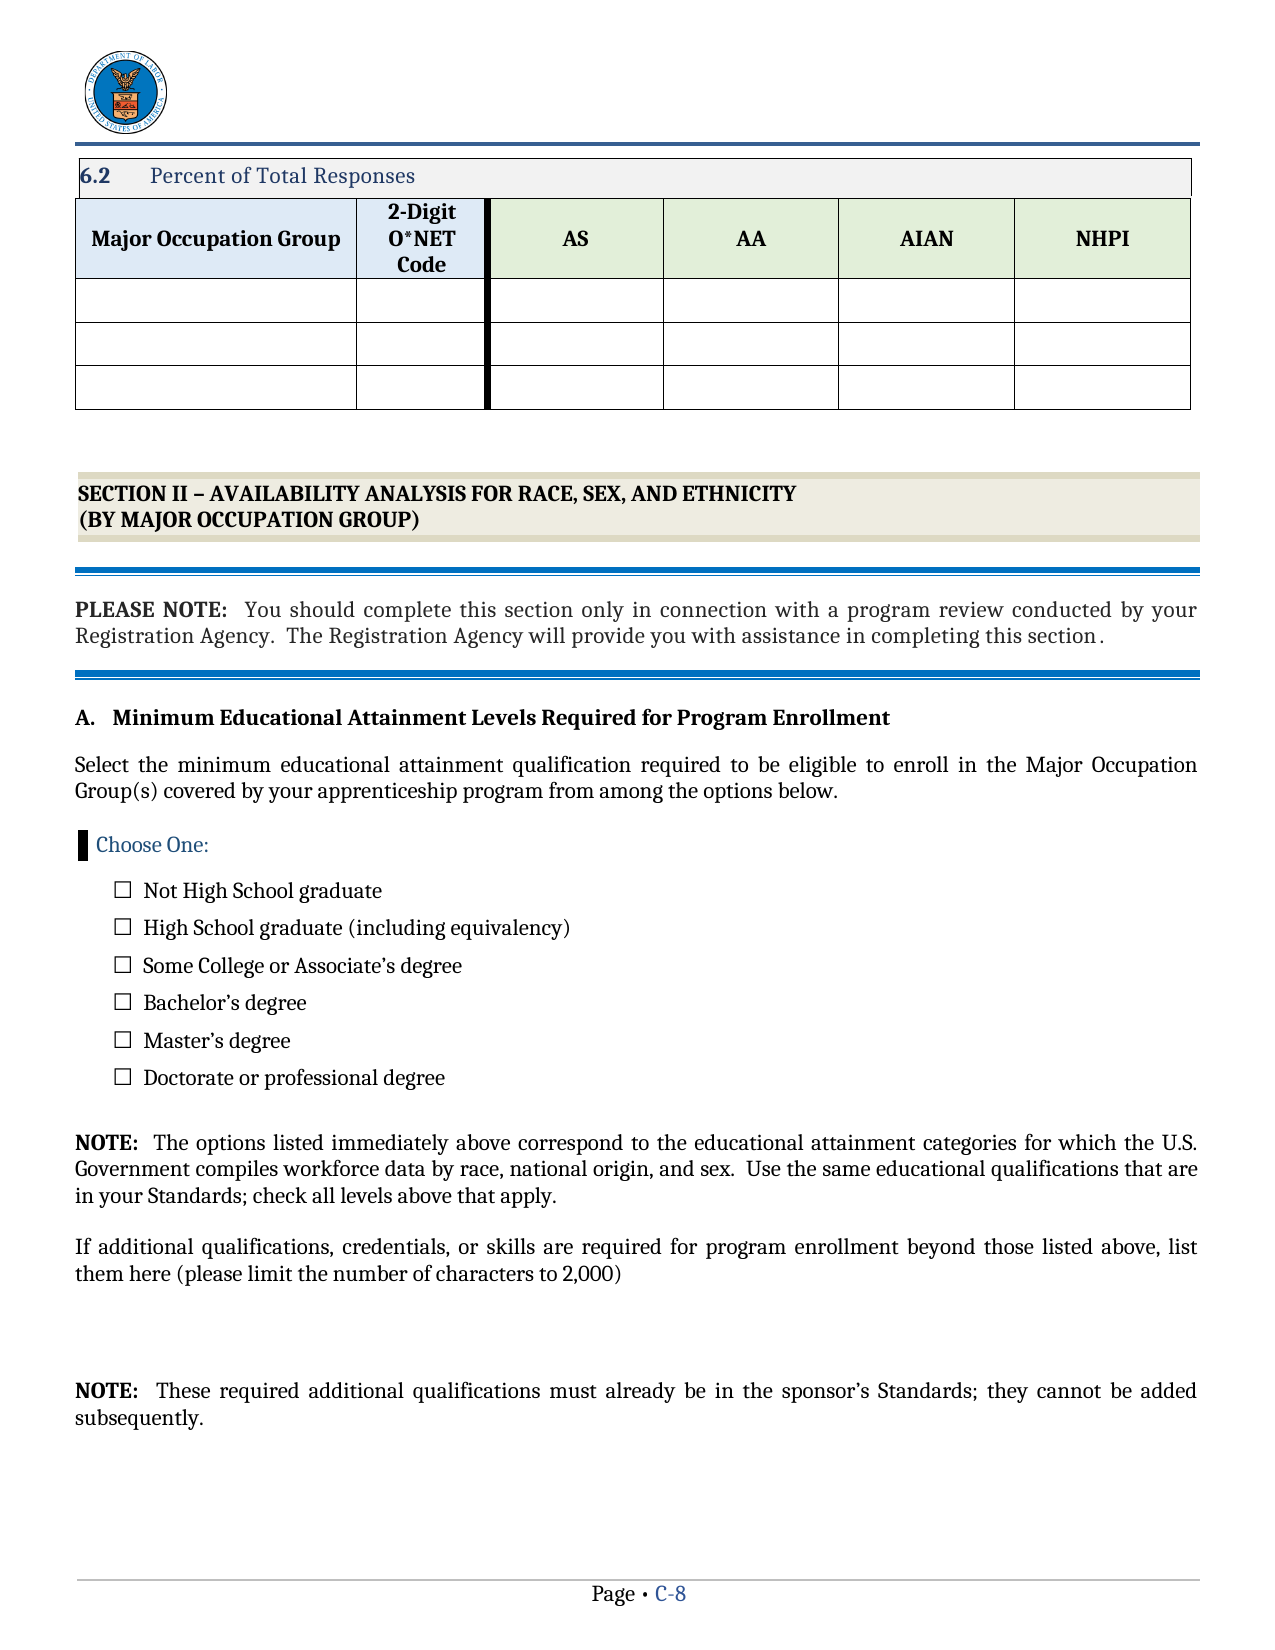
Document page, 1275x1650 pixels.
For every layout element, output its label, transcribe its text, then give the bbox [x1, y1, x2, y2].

table_cell [664, 366, 838, 409]
table_cell [76, 279, 356, 322]
table_cell [839, 279, 1014, 322]
list Bachelor’s degree [112, 986, 1200, 1017]
table_cell [1015, 366, 1190, 409]
table_header 2-Digit O*NET Code [357, 199, 484, 278]
picture [84, 51, 167, 134]
table_cell [491, 366, 663, 409]
table_cell [76, 366, 356, 409]
table_header AS [491, 199, 663, 278]
text 6.2 Percent of Total Responses [80, 159, 1191, 196]
subtitle Section II – Availability Analysis for race, sex, and ETHNICITY (by major occupation group) [78, 479, 1200, 535]
table_cell [357, 366, 484, 409]
text PLEASE NOTE: You should complete this section only in connection with a program review conducted by your Registration Agency. The Registration Agency will provide you with assistance in completing this section. [75, 576, 1200, 670]
list Master’s degree [112, 1024, 1200, 1055]
table_cell [491, 279, 663, 322]
table_cell [76, 323, 356, 365]
text NOTE: The options listed immediately above correspond to the educational attainment categories for which the U.S. Government compiles workforce data by race, national origin, and sex. Use the same educational qualifications that are in your Standards; check all levels above that apply. [75, 1130, 1200, 1209]
table_cell [1015, 323, 1190, 365]
table_cell [664, 323, 838, 365]
table_header NHPI [1015, 199, 1190, 278]
text NOTE: These required additional qualifications must already be in the sponsor’s Standards; they cannot be added subsequently. [75, 1378, 1200, 1431]
table_cell [1015, 279, 1190, 322]
table_header AA [664, 199, 838, 278]
table_cell [491, 323, 663, 365]
text Select the minimum educational attainment qualification required to be eligible to enroll in the Major Occupation Group(s) covered by your apprenticeship program from among the options below. [75, 752, 1200, 804]
table_cell [839, 366, 1014, 409]
subtitle Choose One: [88, 831, 1200, 861]
list Not High School graduate [112, 874, 1200, 905]
list Doctorate or professional degree [112, 1061, 1200, 1092]
table_header Major Occupation Group [76, 199, 356, 278]
list Some College or Associate’s degree [112, 949, 1200, 980]
table_cell [357, 279, 484, 322]
subtitle Minimum Educational Attainment Levels Required for Program Enrollment [75, 705, 1200, 731]
table_cell [839, 323, 1014, 365]
table_cell [664, 279, 838, 322]
table_cell [357, 323, 484, 365]
list High School graduate (including equivalency) [112, 911, 1200, 942]
table_header AIAN [839, 199, 1014, 278]
